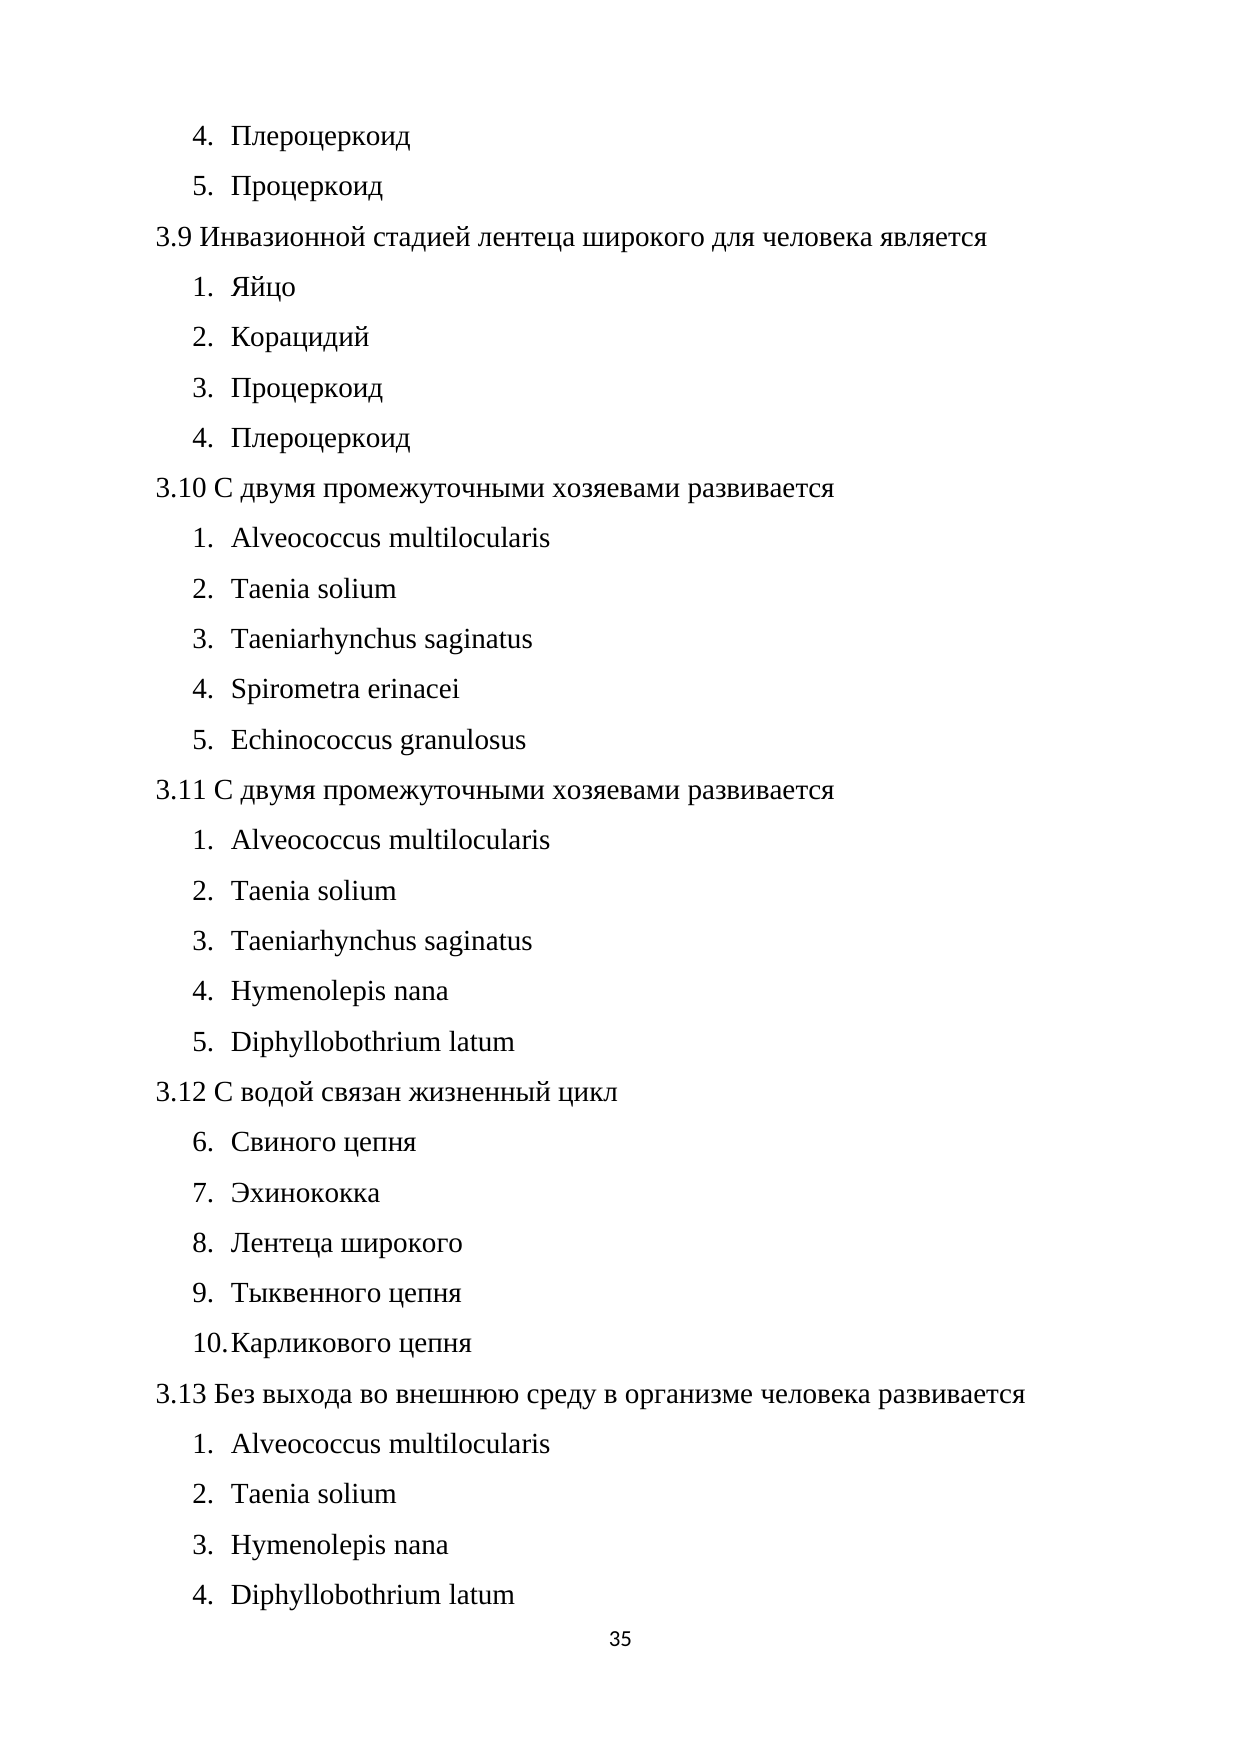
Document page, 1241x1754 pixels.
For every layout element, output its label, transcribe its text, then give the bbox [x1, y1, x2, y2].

list Taenia solium [118, 571, 1122, 604]
list Taeniarhynchus saginatus [118, 621, 1122, 655]
list Плероцеркоид [118, 420, 1122, 453]
list Alveococcus multilocularis [118, 521, 1122, 554]
list Taenia solium [118, 873, 1122, 906]
list Процеркоид [118, 168, 1122, 202]
list 3.9 Инвазионной стадией лентеца широкого для человека является [118, 219, 1122, 252]
list Echinococcus granulosus [118, 722, 1122, 755]
list Taenia solium [118, 1477, 1122, 1510]
list Карликового цепня [118, 1326, 1122, 1359]
list Корацидий [118, 319, 1122, 353]
list Spirometra erinacei [118, 672, 1122, 705]
list Яйцо [118, 269, 1122, 303]
list 3.13 Без выхода во внешнюю среду в организме человека развивается [118, 1376, 1122, 1409]
list Свиного цепня [118, 1124, 1122, 1158]
list Diphyllobothrium latum [118, 1024, 1122, 1057]
list Лентеца широкого [118, 1225, 1122, 1258]
list Процеркоид [118, 370, 1122, 403]
list Эхинококка [118, 1175, 1122, 1208]
list Alveococcus multilocularis [118, 1426, 1122, 1460]
list Diphyllobothrium latum [118, 1577, 1122, 1611]
list Taeniarhynchus saginatus [118, 923, 1122, 957]
list Hymenolepis nana [118, 973, 1122, 1007]
list Alveococcus multilocularis [118, 822, 1122, 856]
list 3.12 С водой связан жизненный цикл [118, 1074, 1122, 1108]
list Тыквенного цепня [118, 1275, 1122, 1309]
list Hymenolepis nana [118, 1527, 1122, 1560]
list Плероцеркоид [118, 118, 1122, 152]
list 3.11 С двумя промежуточными хозяевами развивается [118, 772, 1122, 806]
list 3.10 С двумя промежуточными хозяевами развивается [118, 470, 1122, 504]
